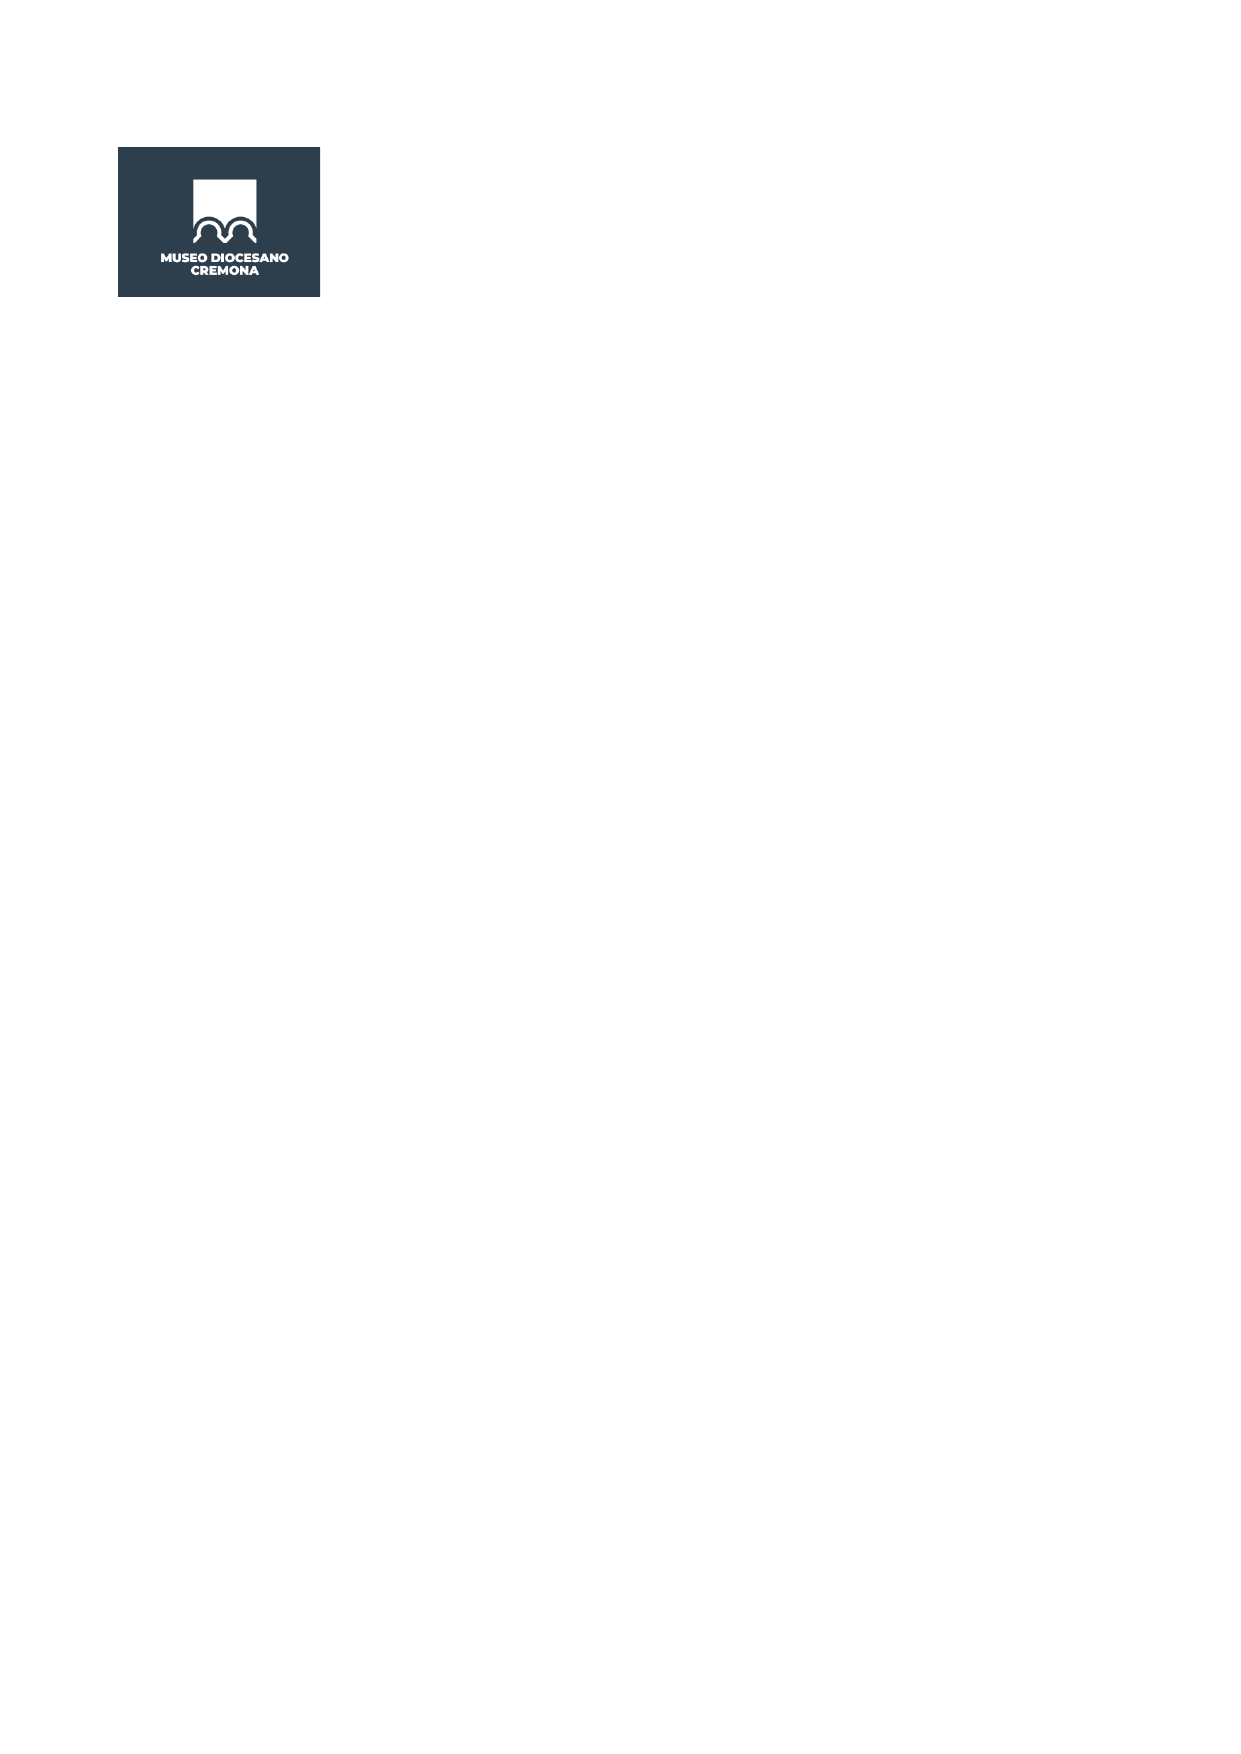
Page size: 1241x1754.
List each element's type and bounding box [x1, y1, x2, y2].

picture [118, 147, 321, 297]
